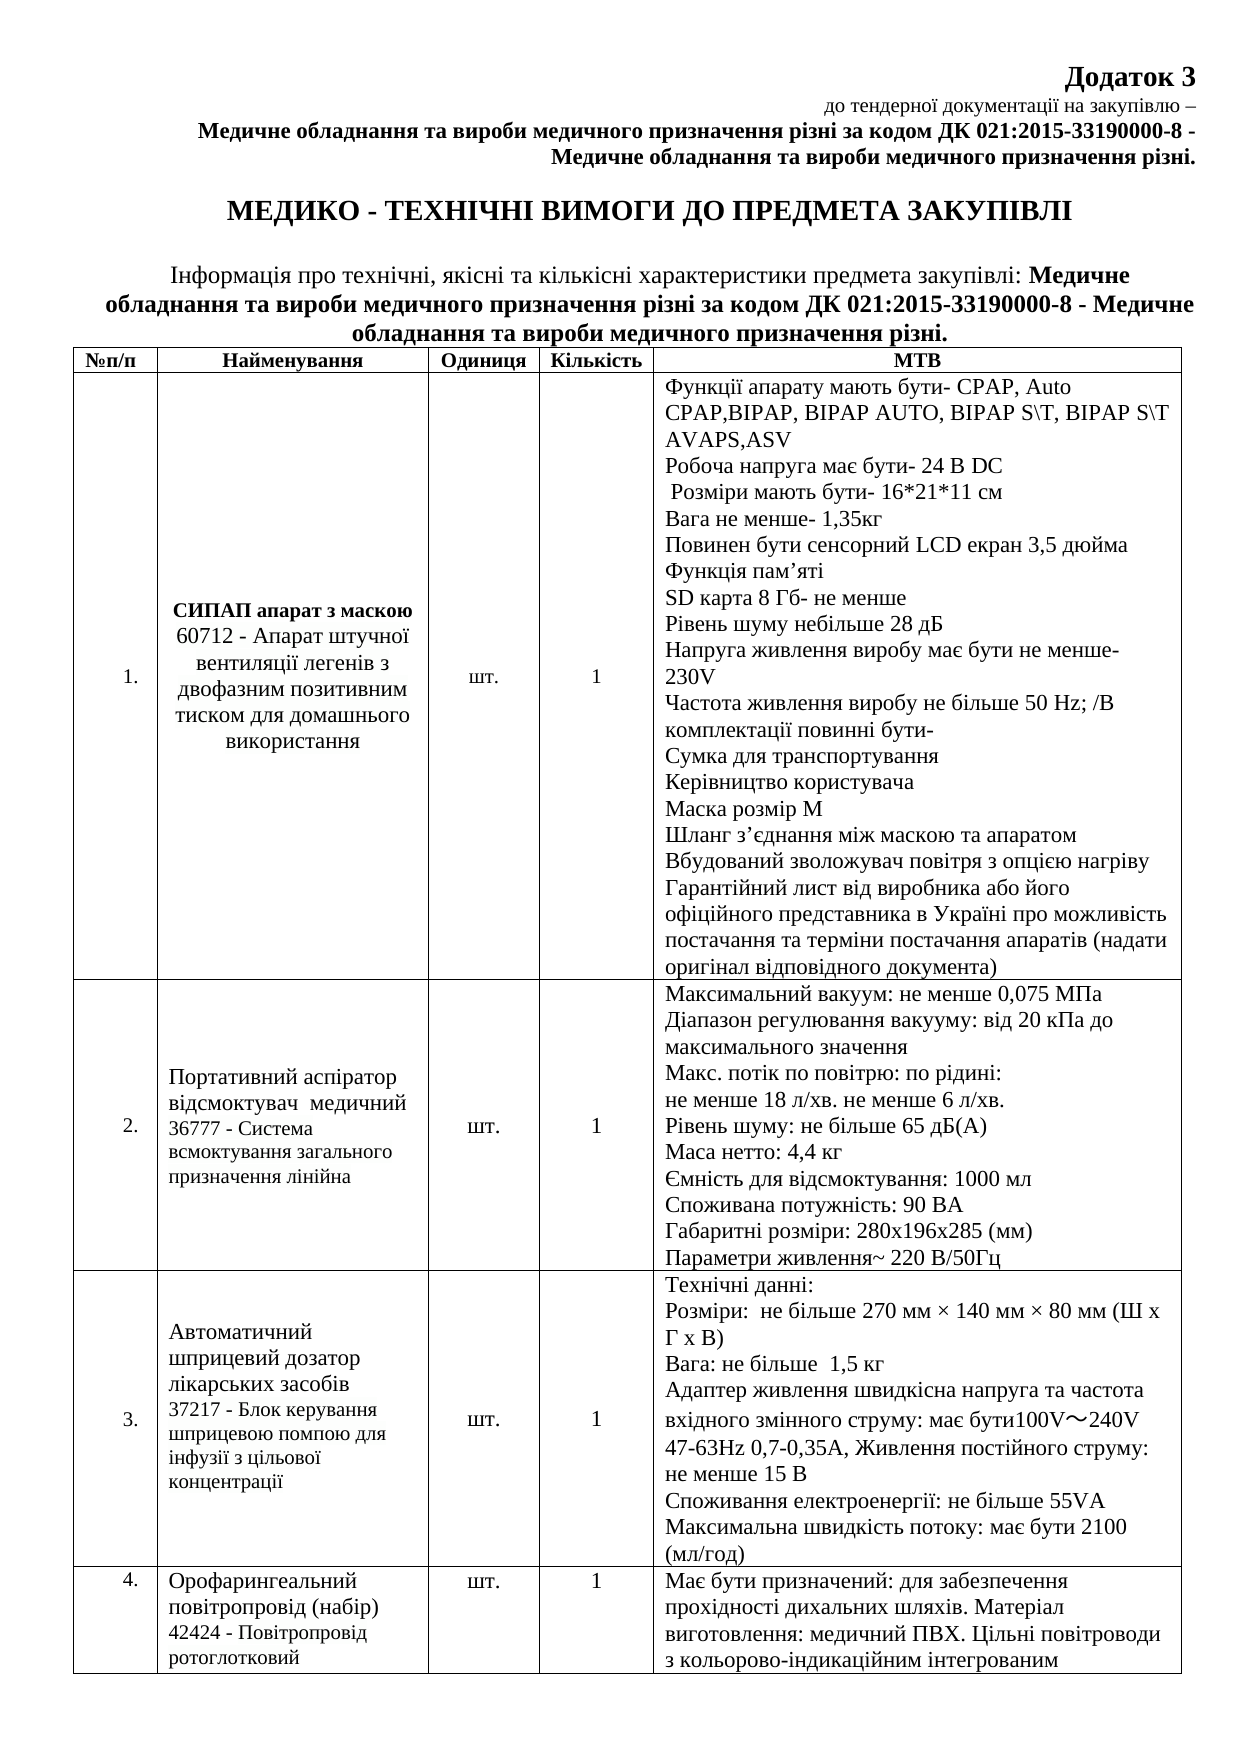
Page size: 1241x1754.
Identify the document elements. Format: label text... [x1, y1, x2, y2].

table_cell 1 [540, 980, 653, 1270]
text до тендерної документації на закупівлю – [103, 93, 1196, 117]
table_header №п/п [74, 348, 157, 372]
table_cell 1 [540, 1567, 653, 1672]
table_cell 1 [540, 373, 653, 979]
table_header МТВ [654, 348, 1181, 372]
table_cell Технічні данні: Розміри: не більше 270 мм × 140 мм × 80 мм (Ш x Г x В) Вага: не більше 1,5 кг Адаптер живлення швидкісна напруга та частота вхідного змінного струму: має бути100V～240V 47-63Hz 0,7-0,35A, Живлення постійного струму: не менше 15 В Споживання електроенергії: не більше 55VA Максимальна швидкість потоку: має бути 2100 (мл/год) [654, 1271, 1181, 1566]
table_cell [74, 1567, 157, 1672]
table_header Одиниця [429, 348, 539, 372]
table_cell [158, 1567, 428, 1672]
table_cell Портативний аспіратор відсмоктувач медичний 36777 - Система всмоктування загального призначення лінійна [158, 980, 428, 1270]
text МЕДИКО - ТЕХНІЧНі вимоги до предмета закупівлі [103, 193, 1196, 227]
table_cell шт. [429, 1567, 539, 1672]
table_cell шт. [429, 373, 539, 979]
table_cell СИПАП апарат з маскою 60712 - Апарат штучної вентиляції легенів з двофазним позитивним тиском для домашнього використання [158, 373, 428, 979]
table_cell [74, 980, 157, 1270]
table_cell шт. [429, 980, 539, 1270]
table_cell Максимальний вакуум: не менше 0,075 МПа Діапазон регулювання вакууму: від 20 кПа до максимального значення Макс. потік по повітрю: по рідині: не менше 18 л/хв. не менше 6 л/хв. Рівень шуму: не більше 65 дБ(А) Маcа нетто: 4,4 кг Ємність для відсмоктування: 1000 мл Споживана потужність: 90 ВА Габаритні розміри: 280х196х285 (мм) Параметри живлення~ 220 В/50Гц [654, 980, 1181, 1270]
table_cell Функції апарату мають бути- CPAP, Auto CPAP,BIPAP, BIPAP AUTO, BIPAP S\T, BIPAP S\T AVAPS,ASV Робоча напруга має бути- 24 В DC Розміри мають бути- 16*21*11 см Вага не менше- 1,35кг Повинен бути сенсорний LCD екран 3,5 дюйма Функція пам’яті SD карта 8 Гб- не менше Рівень шуму небільше 28 дБ Напруга живлення виробу має бути не менше- 230V Частота живлення виробу не більше 50 Hz; /В комплектації повинні бути- Сумка для транспортування Керівництво користувача Маска розмір М Шланг з’єднання між маскою та апаратом Вбудований зволожувач повітря з опцією нагріву Гарантійний лист від виробника або його офіційного представника в Україні про можливість постачання та терміни постачання апаратів (надати оригінал відповідного документа) [654, 373, 1181, 979]
table_header Кількість [540, 348, 653, 372]
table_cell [654, 1567, 1181, 1672]
table_cell Автоматичний шприцевий дозатор лікарських засобів 37217 - Блок керування шприцевою помпою для інфузії з цільової концентрації [158, 1271, 428, 1566]
text Додаток 3 [103, 59, 1196, 93]
table_cell [74, 373, 157, 979]
text Медичне обладнання та вироби медичного призначення різні за кодом ДК 021:2015-33190000-8 - Медичне обладнання та вироби медичного призначення різні. [103, 117, 1196, 169]
table_cell [74, 1271, 157, 1566]
table_cell 1 [540, 1271, 653, 1566]
table_cell шт. [429, 1271, 539, 1566]
table_header Найменування [158, 348, 428, 372]
text Інформація про технічні, якісні та кількісні характеристики предмета закупівлі: Медичне обладнання та вироби медичного призначення різні за кодом ДК 021:2015-33190000-8 - Медичне обладнання та вироби медичного призначення різні. [103, 261, 1196, 347]
